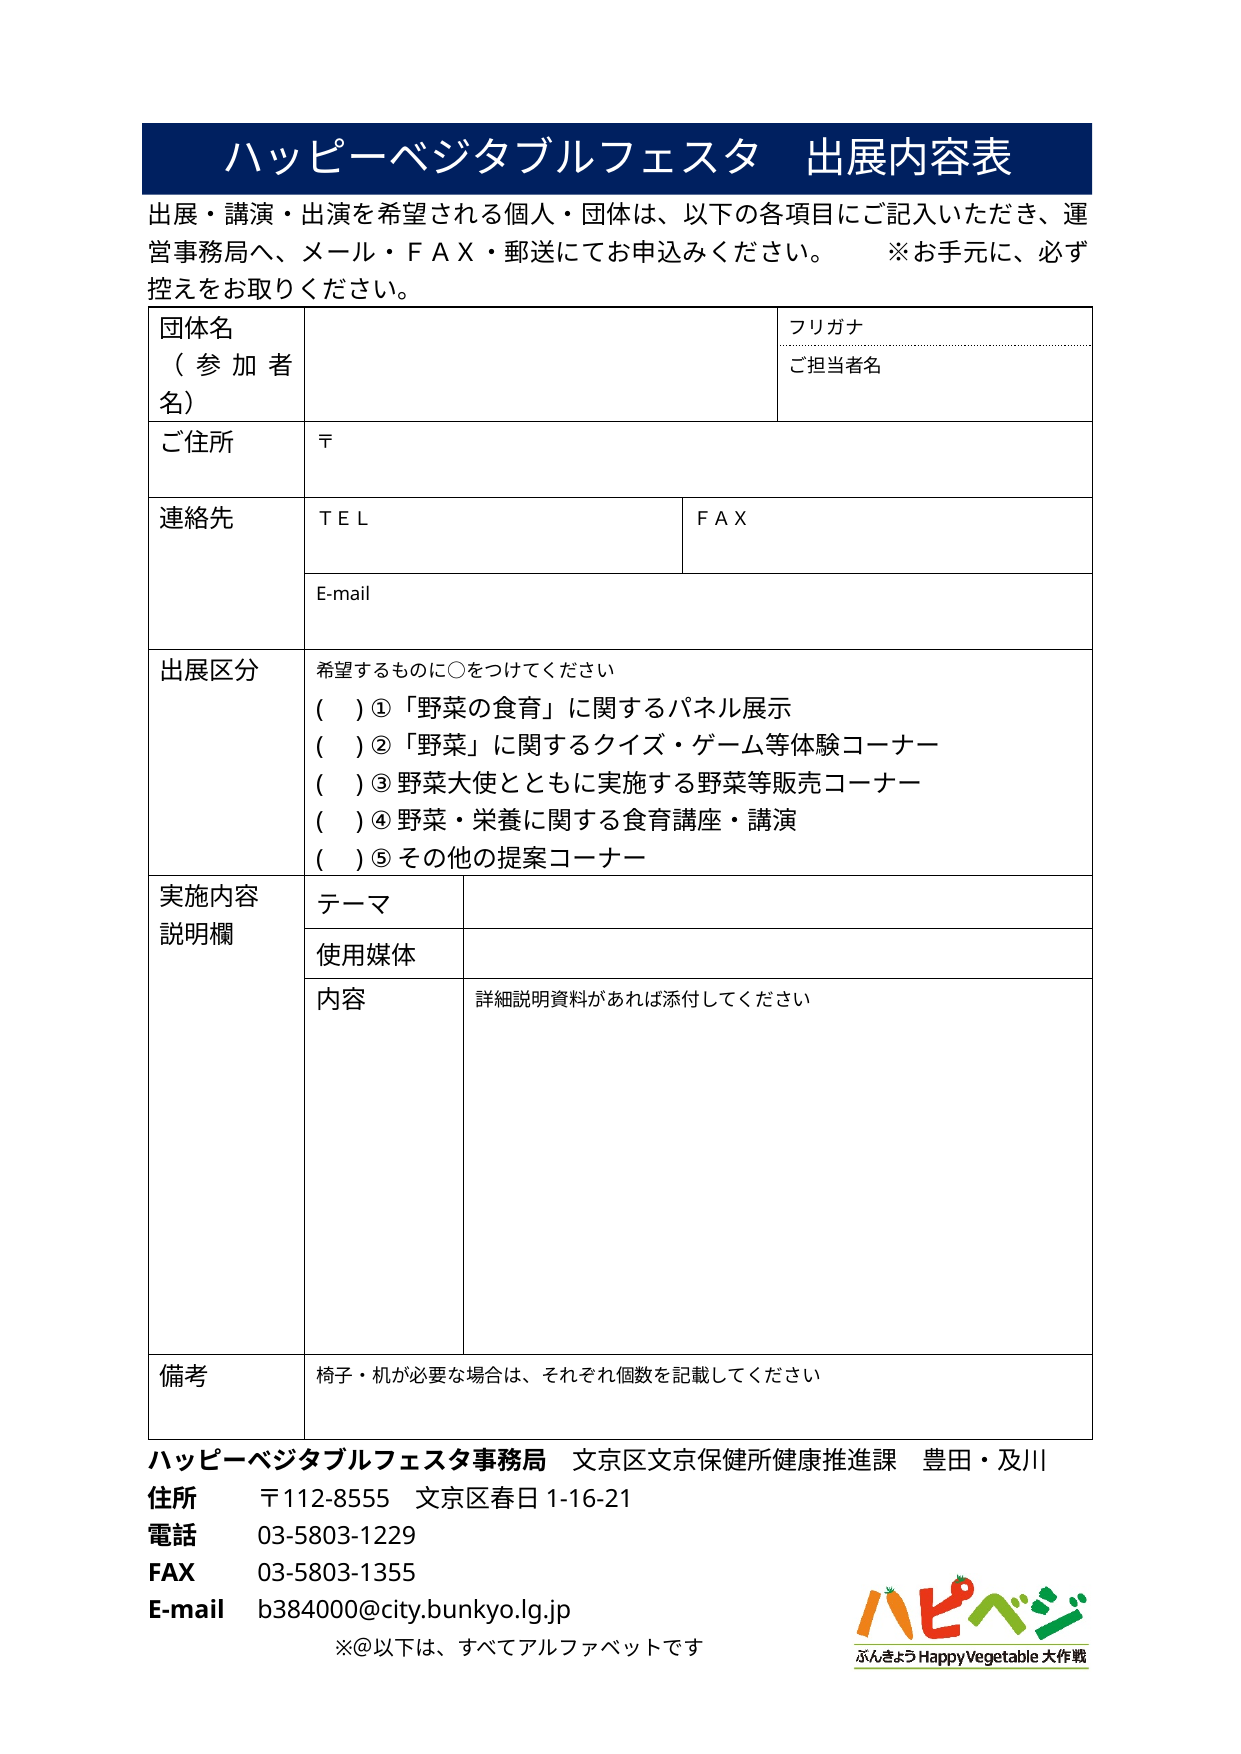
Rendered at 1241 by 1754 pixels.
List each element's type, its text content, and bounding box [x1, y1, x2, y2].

table_cell ＦＡＸ [683, 498, 1092, 573]
table_cell E‐mail [305, 574, 1092, 649]
table_cell 希望するものに○をつけてください ( ) ①「野菜の食育」に関するパネル展示 ( ) ②「野菜」に関するクイズ・ゲーム等体験コーナー ( ) ③野菜大使とともに実施する野菜等販売コーナー ( ) ④野菜・栄養に関する食育講座・講演 ( ) ⑤その他の提案コーナー [305, 650, 1092, 875]
picture [850, 1573, 1093, 1672]
table_cell 内容 [305, 979, 463, 1354]
table_header フリガナ [778, 308, 1092, 345]
table_cell 使用媒体 [305, 929, 463, 978]
table_cell ご住所 [149, 422, 304, 497]
table_cell 備考 [149, 1355, 304, 1439]
table_cell 出展区分 [149, 650, 304, 875]
table_cell 〒 [305, 422, 1092, 497]
text E‐mail b384000@city.bunkyo.lg.jp [148, 1590, 850, 1628]
text ハッピーベジタブルフェスタ事務局 文京区文京保健所健康推進課 豊田・及川 [148, 1440, 1092, 1478]
table_cell テーマ [305, 876, 463, 928]
table_header 団体名 （参加者名） [149, 308, 304, 421]
table_cell 椅子・机が必要な場合は、それぞれ個数を記載してください [305, 1355, 1092, 1439]
text ※＠以下は、すべてアルファベットです [148, 1628, 850, 1665]
text 住所 〒112-8555 文京区春日1-16-21 [148, 1478, 1092, 1515]
table_cell [464, 876, 1092, 928]
table_cell [464, 929, 1092, 978]
text FAX 03-5803-1355 [148, 1553, 1092, 1590]
table_cell ご担当者名 [778, 345, 1092, 421]
text 出展・講演・出演を希望される個人・団体は、以下の各項目にご記入いただき、運営事務局へ、メール・ＦＡＸ・郵送にてお申込みください。 ※お手元に、必ず控えをお取りください。 [148, 195, 1092, 306]
table_cell 連絡先 [149, 498, 304, 649]
table_cell 詳細説明資料があれば添付してください [464, 979, 1092, 1354]
table_cell ＴＥＬ [305, 498, 682, 573]
table_header [305, 308, 777, 421]
table_cell 実施内容 説明欄 [149, 876, 304, 1354]
text 電話 03-5803-1229 [148, 1515, 1092, 1553]
